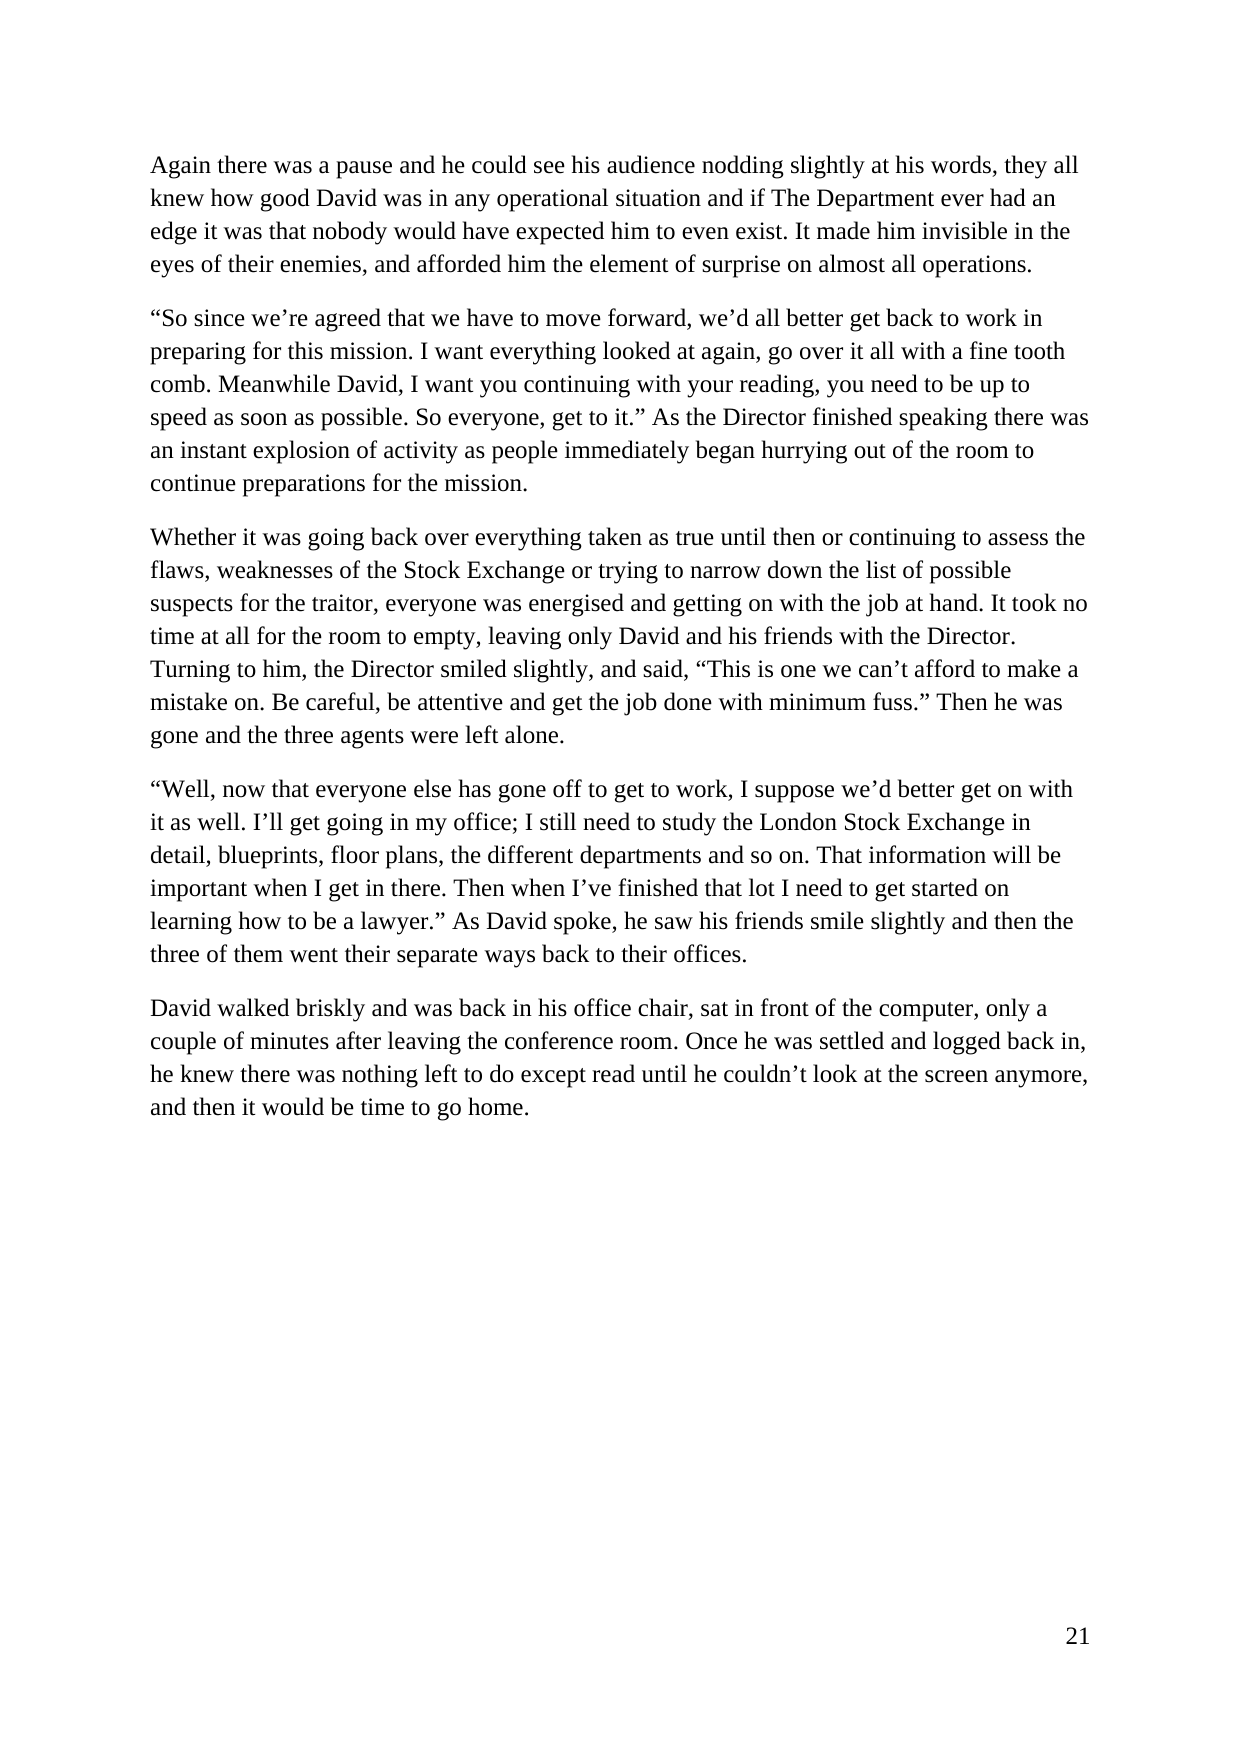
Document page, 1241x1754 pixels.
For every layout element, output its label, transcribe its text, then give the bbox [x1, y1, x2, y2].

text “Well, now that everyone else has gone off to get to work, I suppose we’d better get on with it as well. I’ll get going in my office; I still need to study the London Stock Exchange in detail, blueprints, floor plans, the different departments and so on. That information will be important when I get in there. Then when I’ve finished that lot I need to get started on learning how to be a lawyer.” As David spoke, he saw his friends smile slightly and then the three of them went their separate ways back to their offices. [150, 774, 1090, 968]
text Again there was a pause and he could see his audience nodding slightly at his words, they all knew how good David was in any operational situation and if The Department ever had an edge it was that nobody would have expected him to even exist. It made him invisible in the eyes of their enemies, and afforded him the element of surprise on almost all operations. [150, 150, 1090, 278]
text David walked briskly and was back in his office chair, sat in front of the computer, only a couple of minutes after leaving the conference room. Once he was settled and logged back in, he knew there was nothing left to do except read until he couldn’t look at the screen anymore, and then it would be time to go home. [150, 993, 1090, 1121]
text “So since we’re agreed that we have to move forward, we’d all better get back to work in preparing for this mission. I want everything looked at again, go over it all with a fine tooth comb. Meanwhile David, I want you continuing with your reading, you need to be up to speed as soon as possible. So everyone, get to it.” As the Director finished speaking there was an instant explosion of activity as people immediately began hurrying out of the room to continue preparations for the mission. [150, 303, 1090, 497]
text Whether it was going back over everything taken as true until then or continuing to assess the flaws, weaknesses of the Stock Exchange or trying to narrow down the list of possible suspects for the traitor, everyone was energised and getting on with the job at hand. It took no time at all for the room to empty, leaving only David and his friends with the Director. Turning to him, the Director smiled slightly, and said, “This is one we can’t afford to make a mistake on. Be careful, be attentive and get the job done with minimum fuss.” Then he was gone and the three agents were left alone. [150, 522, 1090, 749]
